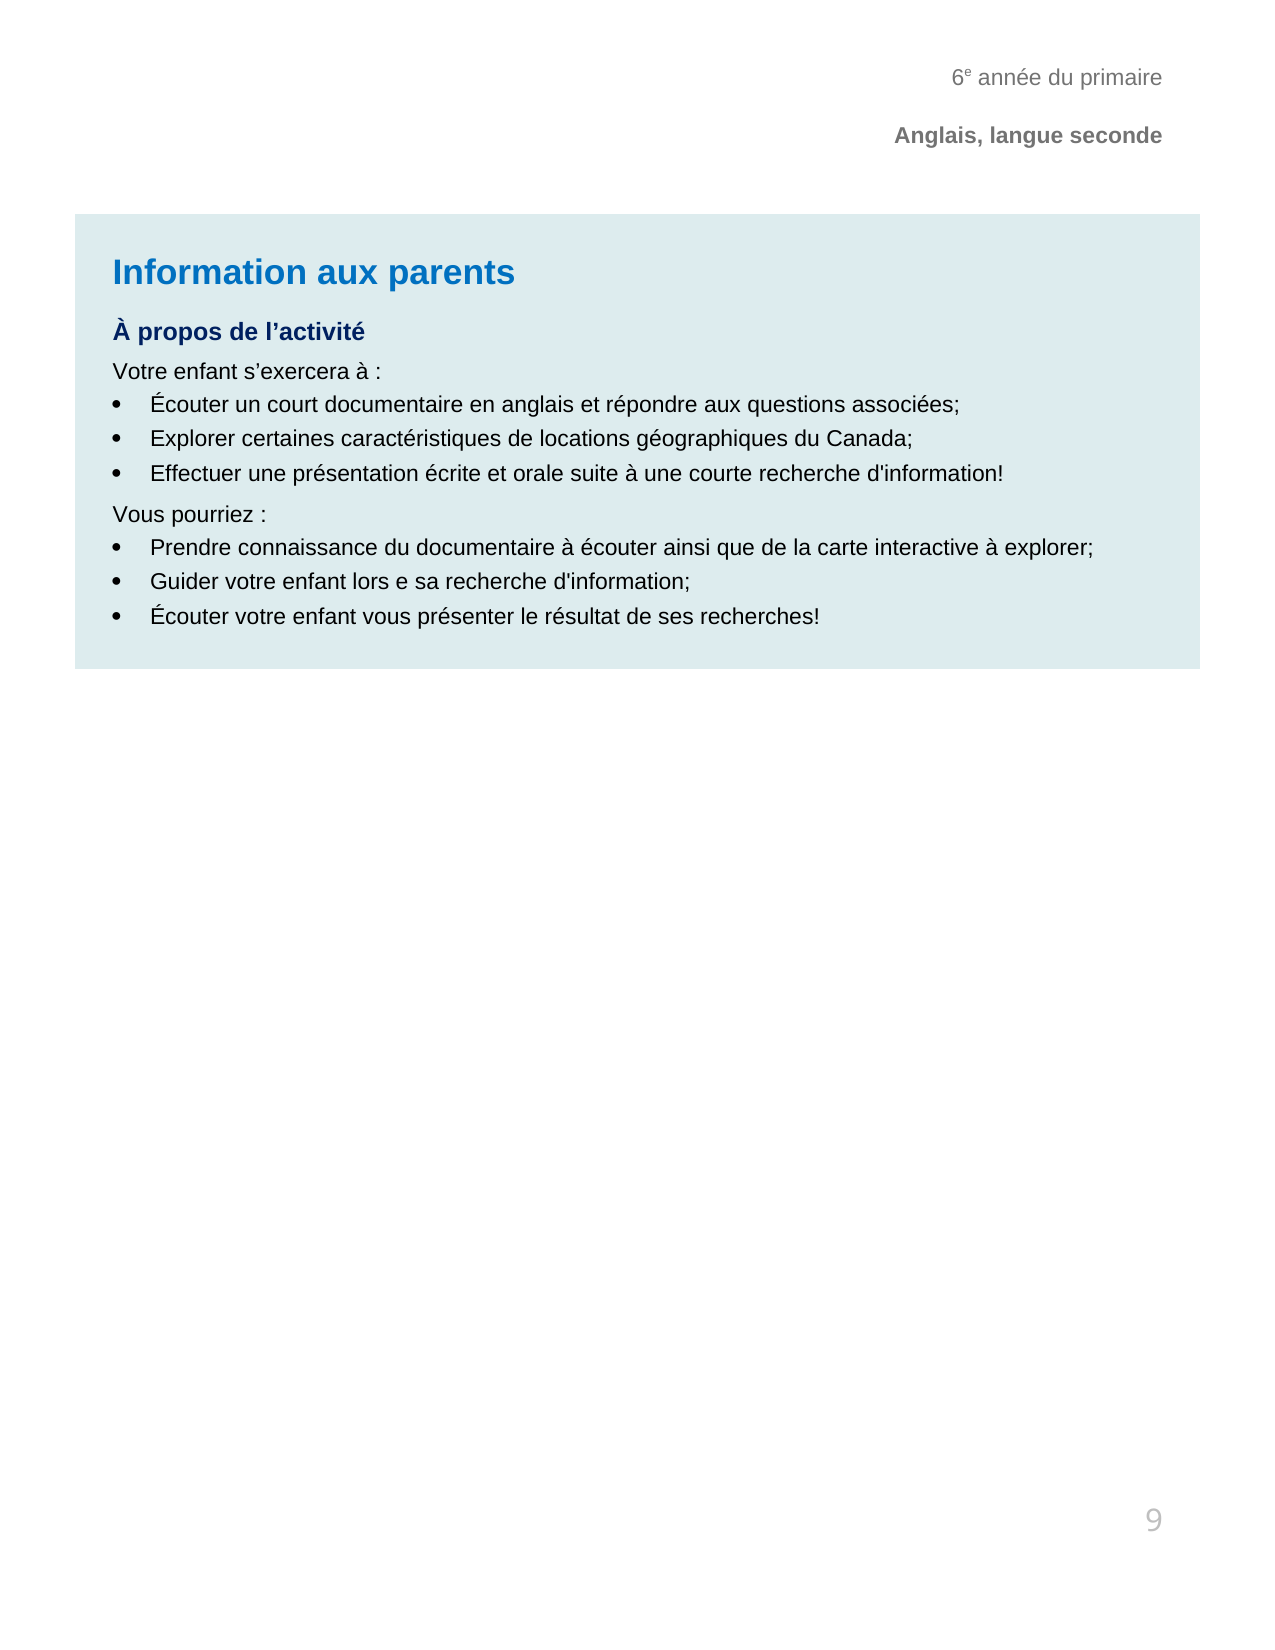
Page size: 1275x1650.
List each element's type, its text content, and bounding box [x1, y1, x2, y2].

text Anglais, langue seconde [112, 122, 1162, 148]
table_header Information aux parents À propos de l’activité Votre enfant s’exercera à : Écouter un court documentaire en anglais et répondre aux questions associées; Explorer certaines caractéristiques de locations géographiques du Canada; Effectuer une présentation écrite et orale suite à une courte recherche d'information! Vous pourriez : Prendre connaissance du documentaire à écouter ainsi que de la carte interactive à explorer; Guider votre enfant lors e sa recherche d'information; Écouter votre enfant vous présenter le résultat de ses recherches! [75, 214, 1200, 669]
